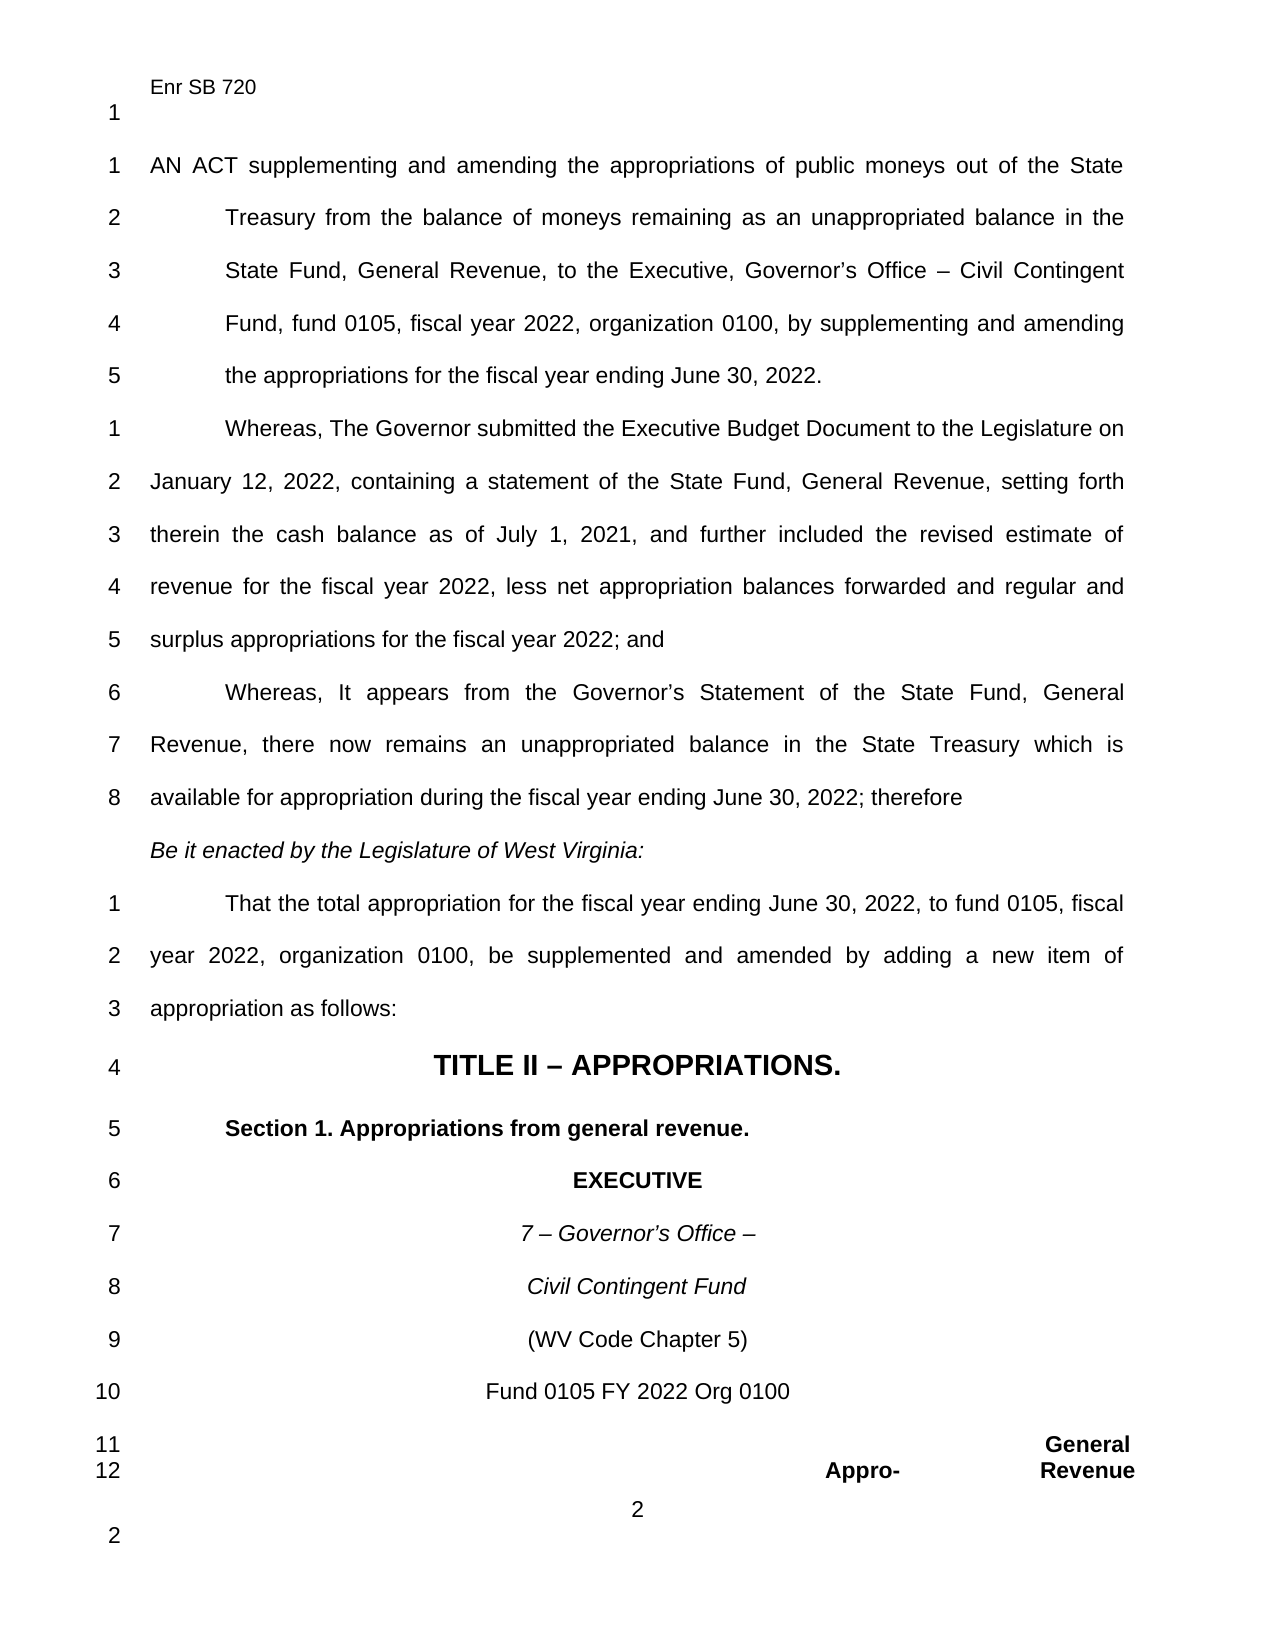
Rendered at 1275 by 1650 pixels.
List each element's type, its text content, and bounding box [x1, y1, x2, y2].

text Fund 0105 FY 2022 Org 0100 [150, 1378, 1125, 1404]
title AN ACT supplementing and amending the appropriations of public moneys out of the State Treasury from the balance of moneys remaining as an unappropriated balance in the State Fund, General Revenue, to the Executive, Governor’s Office – Civil Contingent Fund, fund 0105, fiscal year 2022, organization 0100, by supplementing and amending the appropriations for the fiscal year ending June 30, 2022. [150, 152, 1125, 389]
text Whereas, The Governor submitted the Executive Budget Document to the Legislature on January 12, 2022, containing a statement of the State Fund, General Revenue, setting forth therein the cash balance as of July 1, 2021, and further included the revised estimate of revenue for the fiscal year 2022, less net appropriation balances forwarded and regular and surplus appropriations for the fiscal year 2022; and [150, 415, 1125, 652]
text (WV Code Chapter 5) [150, 1326, 1125, 1352]
text Civil Contingent Fund [150, 1273, 1125, 1299]
subtitle Section 1. Appropriations from general revenue. [225, 1115, 1125, 1141]
text Appro- Revenue [150, 1457, 1125, 1484]
text 7 – Governor’s Office – [150, 1220, 1125, 1246]
subtitle Title II – Appropriations. [150, 1048, 1125, 1081]
text General [150, 1431, 1125, 1457]
text Be it enacted by the Legislature of West Virginia: [150, 837, 1125, 863]
text That the total appropriation for the fiscal year ending June 30, 2022, to fund 0105, fiscal year 2022, organization 0100, be supplemented and amended by adding a new item of appropriation as follows: [150, 889, 1125, 1021]
text Whereas, It appears from the Governor’s Statement of the State Fund, General Revenue, there now remains an unappropriated balance in the State Treasury which is available for appropriation during the fiscal year ending June 30, 2022; therefore [150, 679, 1125, 810]
text EXECUTIVE [150, 1167, 1125, 1194]
